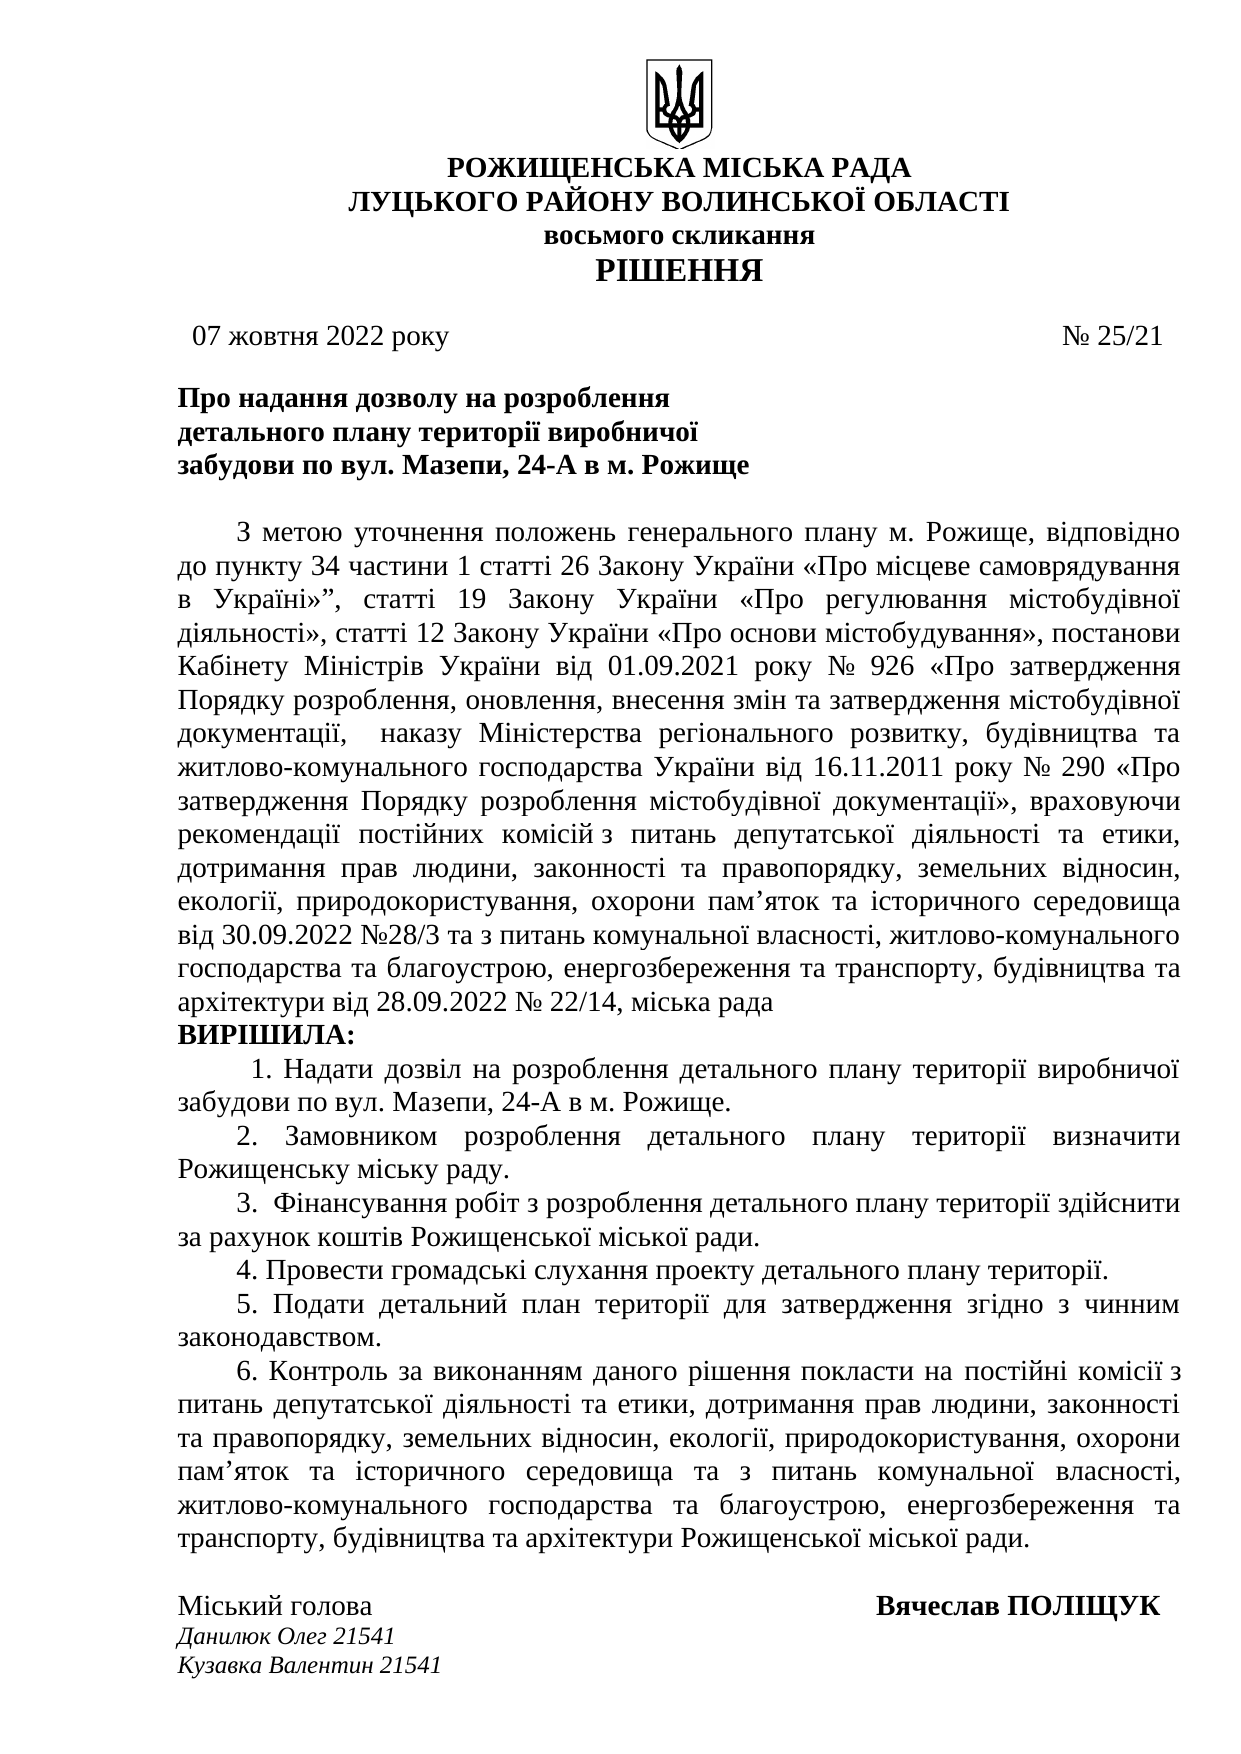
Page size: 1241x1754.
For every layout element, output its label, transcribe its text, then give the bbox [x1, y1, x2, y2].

text Данилюк Олег 21541 [177, 1621, 1181, 1650]
text детального плану території виробничої [177, 414, 1181, 447]
text РОЖИЩЕНСЬКА МІСЬКА РАДА [177, 150, 1181, 184]
text РІШЕННЯ [177, 251, 1181, 289]
text ВИРІШИЛА: [177, 1017, 1181, 1051]
text 1. Надати дозвіл на розроблення детального плану території виробничої забудови по вул. Мазепи, 24-А в м. Рожище. [177, 1051, 1181, 1118]
text 5. Подати детальний план території для затвердження згідно з чинним законодавством. [177, 1286, 1181, 1353]
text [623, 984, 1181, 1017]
text Міський голова Вячеслав ПОЛІЩУК [177, 1588, 1181, 1621]
text Кузавка Валентин 21541 [177, 1650, 1181, 1679]
text 07 жовтня 2022 року № 25/21 [177, 318, 1181, 351]
text 4. Провести громадські слухання проекту детального плану території. [177, 1252, 1181, 1286]
picture [646, 59, 716, 149]
text З метою уточнення положень генерального плану м. Рожище, відповідно до пункту 34 частини 1 статті 26 Закону України «Про місцеве самоврядування в Україні»”, статті 19 Закону України «Про регулювання містобудівної діяльності», статті 12 Закону України «Про основи містобудування», постанови Кабінету Міністрів України від 01.09.2021 року № 926 «Про затвердження Порядку розроблення, оновлення, внесення змін та затвердження містобудівної документації, наказу Міністерства регіонального розвитку, будівництва та житлово-комунального господарства України від 16.11.2011 року № 290 «Про затвердження Порядку розроблення містобудівної документації», враховуючи рекомендації постійних комісій з питань депутатської діяльності та етики, дотримання прав людини, законності та правопорядку, земельних відносин, екології, природокористування, охорони пам’яток та історичного середовища від 30.09.2022 №28/3 та з питань комунальної власності, житлово-комунального господарства та благоустрою, енергозбереження та транспорту, будівництва та архітектури від 28.09.2022 № 22/14, міська рада [177, 514, 1181, 850]
text 3. Фінансування робіт з розроблення детального плану території здійснити за рахунок коштів Рожищенської міської ради. [177, 1185, 1181, 1252]
text забудови по вул. Мазепи, 24-А в м. Рожище [177, 447, 1181, 481]
text 2. Замовником розроблення детального плану території визначити Рожищенську міську раду. [177, 1118, 1181, 1185]
text Про надання дозволу на розроблення [177, 380, 1181, 414]
text восьмого скликання [177, 217, 1181, 251]
text ЛУЦЬКОГО РАЙОНУ ВОЛИНСЬКОЇ ОБЛАСТІ [177, 184, 1181, 217]
